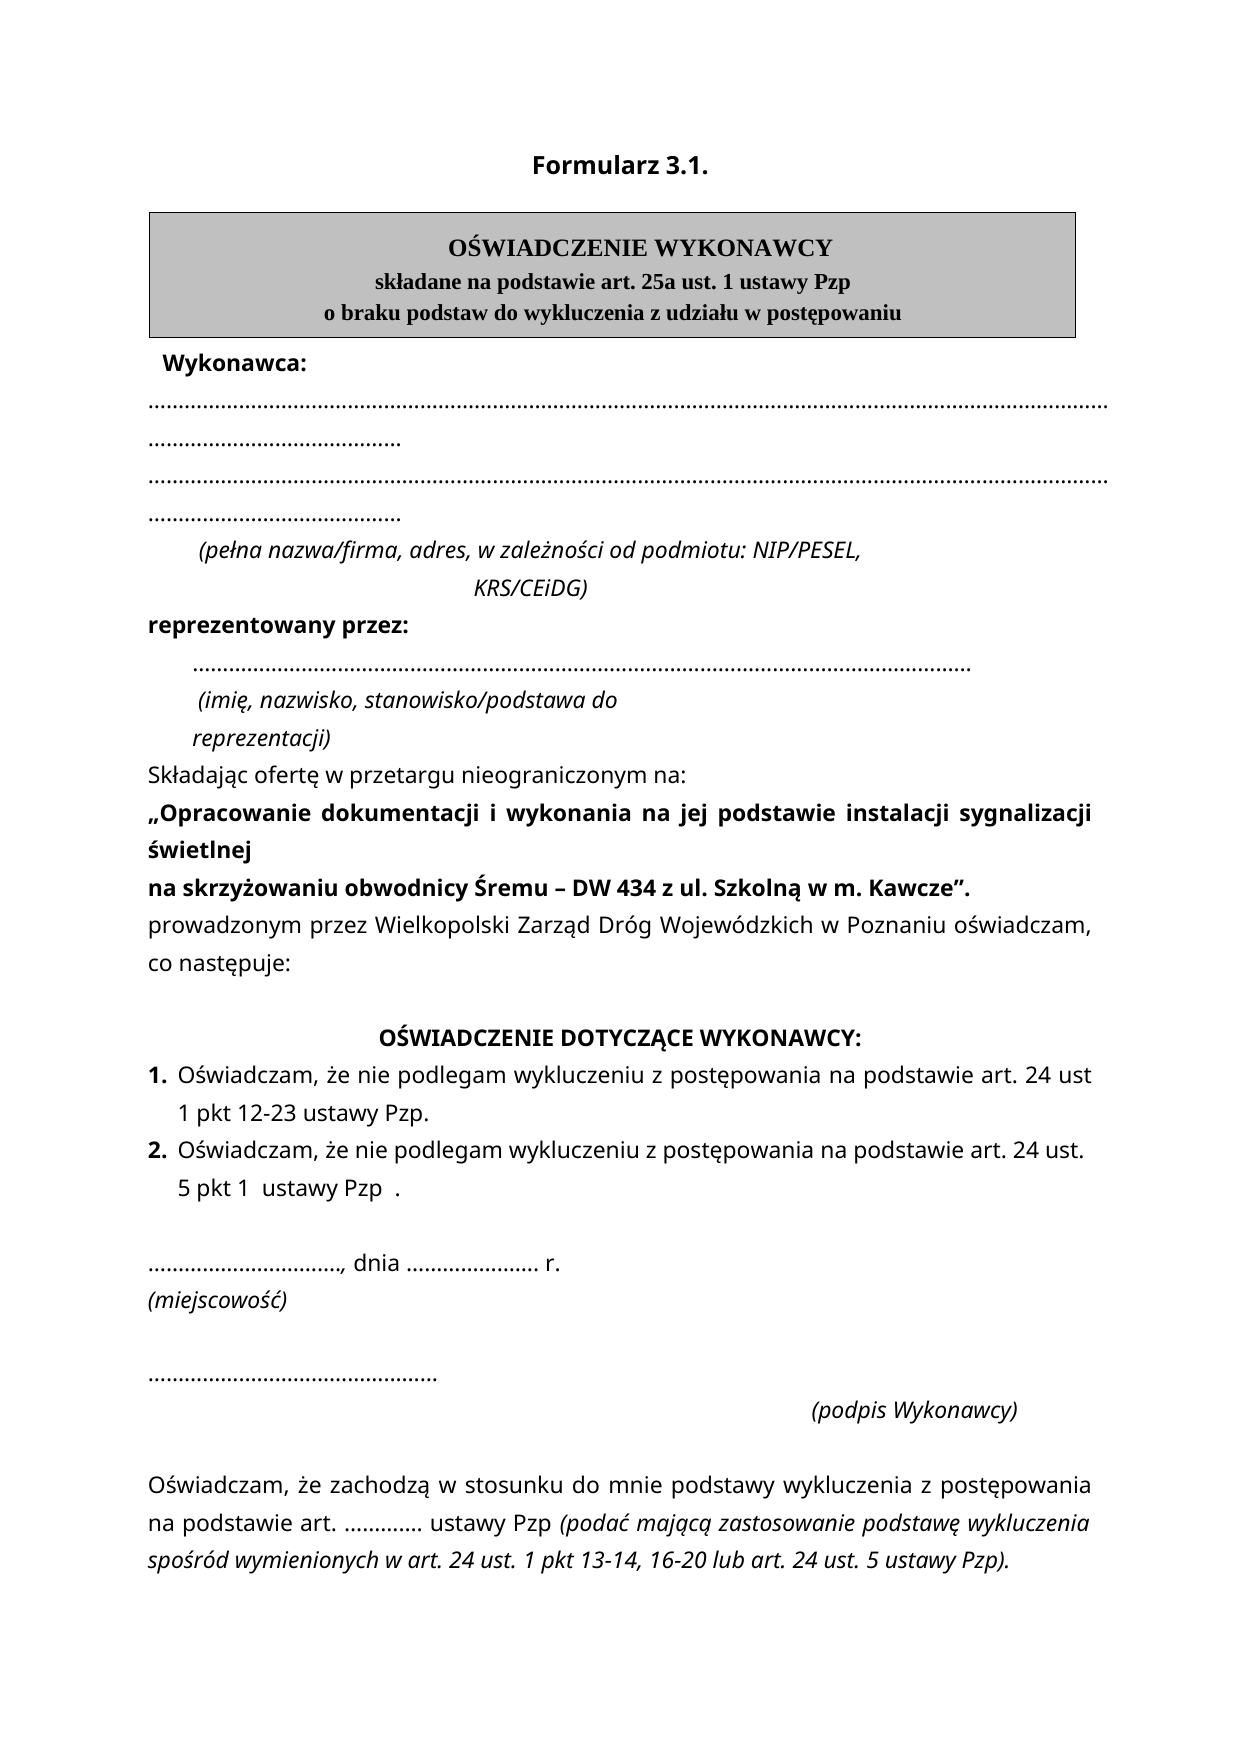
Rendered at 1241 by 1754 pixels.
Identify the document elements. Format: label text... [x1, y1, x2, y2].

text ………………………………………………………………………………………………………………… [192, 647, 1122, 678]
text Formularz 3.1. [148, 148, 1093, 182]
text Wykonawca: [162, 188, 1093, 378]
text ………………………………………… [148, 1322, 1093, 1388]
list Oświadczam, że nie podlegam wykluczeniu z postępowania na podstawie art. 24 ust. 5 pkt 1 ustawy Pzp . [148, 1134, 1093, 1203]
text ………………………………………………………………………………………………………………………………………………………………………………… [148, 384, 1122, 453]
text (pełna nazwa/firma, adres, w zależności od podmiotu: NIP/PESEL, KRS/CEiDG) [148, 534, 916, 603]
text ………………………………………………………………………………………………………………………………………………………………………………… [148, 459, 1122, 528]
list Oświadczam, że nie podlegam wykluczeniu z postępowania na podstawie art. 24 ust 1 pkt 12-23 ustawy Pzp. [148, 1059, 1093, 1128]
text (miejscowość) [148, 1284, 1093, 1316]
text Oświadczam, że zachodzą w stosunku do mnie podstawy wykluczenia z postępowania na podstawie art. …………. ustawy Pzp (podać mającą zastosowanie podstawę wykluczenia spośród wymienionych w art. 24 ust. 1 pkt 13-14, 16-20 lub art. 24 ust. 5 ustawy Pzp). [148, 1469, 1093, 1576]
text Składając ofertę w przetargu nieograniczonym na: [148, 759, 1093, 791]
text prowadzonym przez Wielkopolski Zarząd Dróg Wojewódzkich w Poznaniu oświadczam, co następuje: [148, 909, 1093, 978]
text (podpis Wykonawcy) [723, 1394, 1093, 1426]
text „Opracowanie dokumentacji i wykonania na jej podstawie instalacji sygnalizacji świetlnej na skrzyżowaniu obwodnicy Śremu – DW 434 z ul. Szkolną w m. Kawcze”. [148, 797, 1093, 903]
text OŚWIADCZENIE DOTYCZĄCE WYKONAWCY: [148, 1022, 1093, 1053]
text (imię, nazwisko, stanowisko/podstawa do reprezentacji) [192, 684, 709, 753]
text …………………….……., dnia …………………. r. [148, 1247, 1093, 1278]
text reprezentowany przez: [148, 609, 916, 641]
